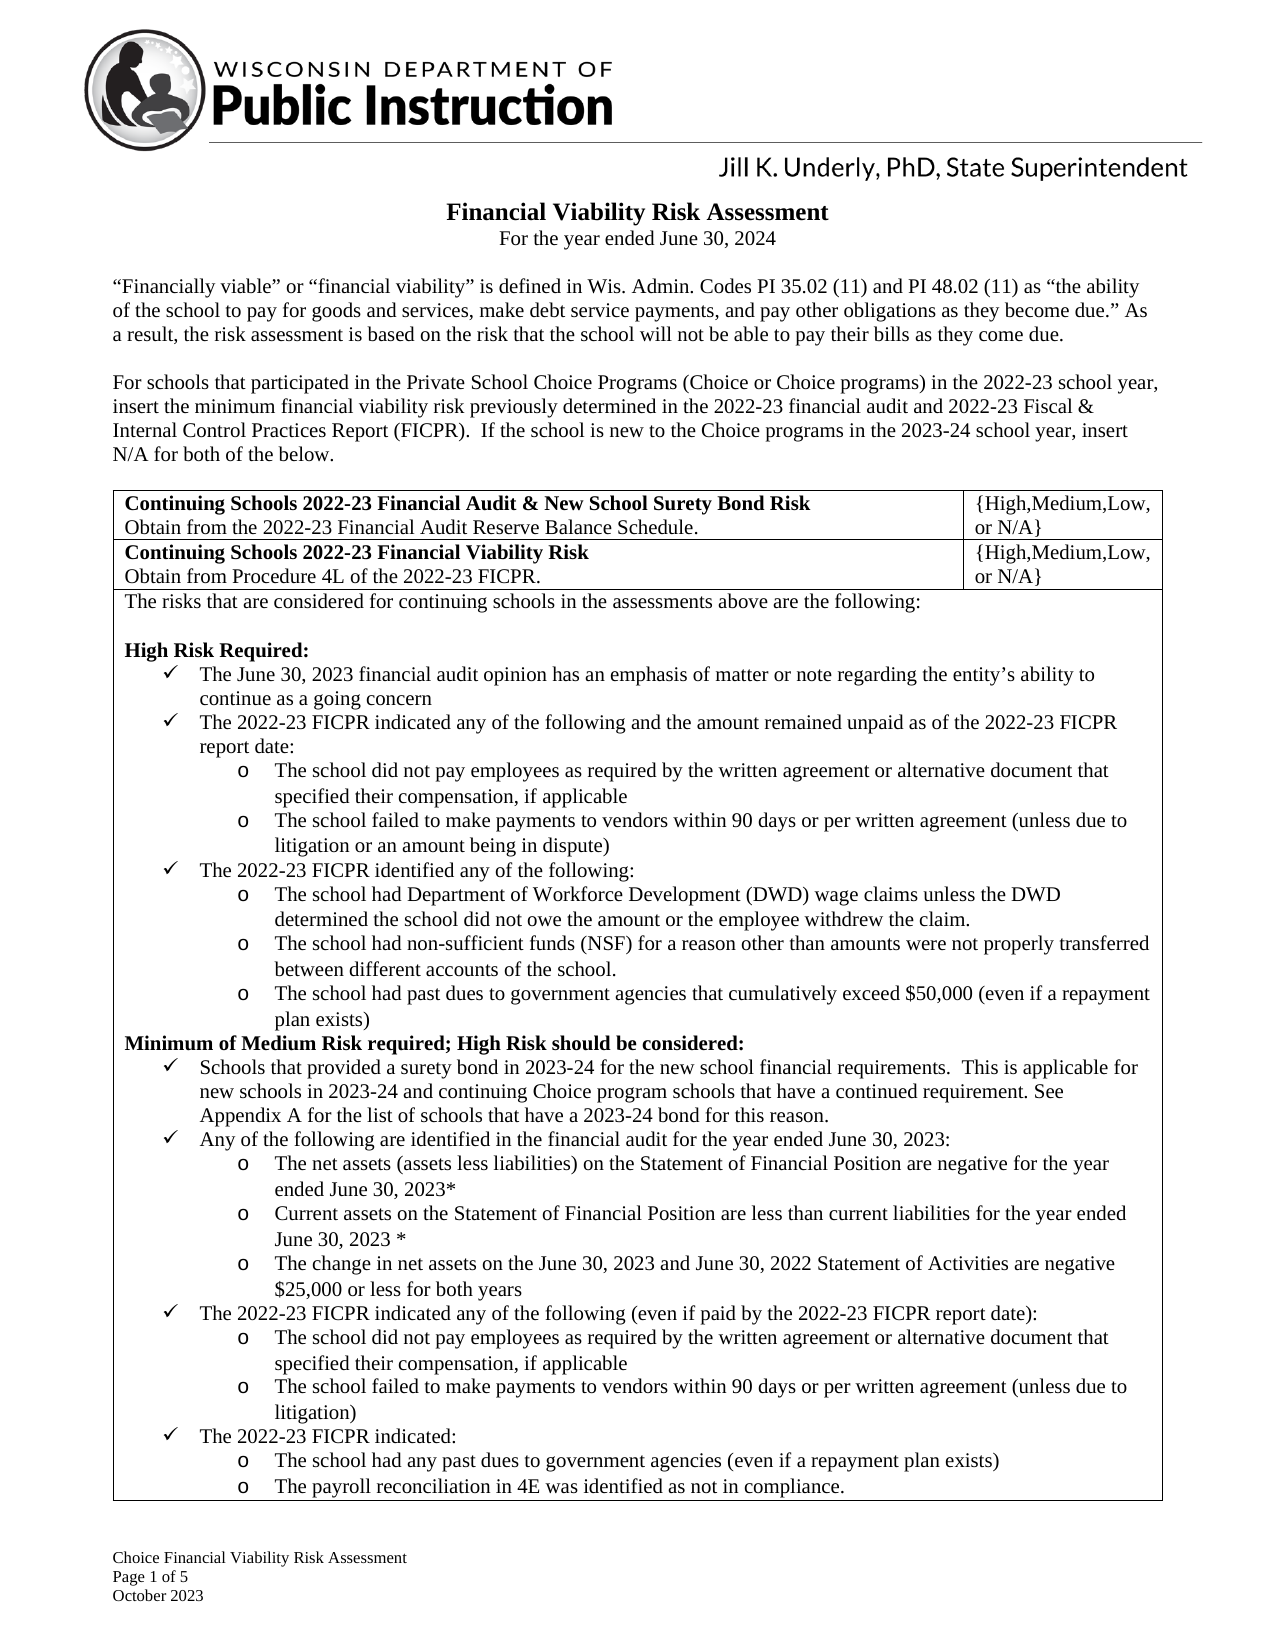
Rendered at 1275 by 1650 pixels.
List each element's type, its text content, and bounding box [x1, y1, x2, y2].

text “Financially viable” or “financial viability” is defined in Wis. Admin. Codes PI 35.02 (11) and PI 48.02 (11) as “the ability of the school to pay for goods and services, make debt service payments, and pay other obligations as they become due.” As a result, the risk assessment is based on the risk that the school will not be able to pay their bills as they come due. [112, 273, 1162, 346]
table_header {High,Medium,Low, or N/A} [964, 491, 1162, 539]
table_header Continuing Schools 2022-23 Financial Audit & New School Surety Bond Risk Obtain from the 2022-23 Financial Audit Reserve Balance Schedule. [114, 491, 963, 539]
picture [76, 22, 1203, 197]
table_cell {High,Medium,Low, or N/A} [964, 540, 1162, 588]
text For schools that participated in the Private School Choice Programs (Choice or Choice programs) in the 2022-23 school year, insert the minimum financial viability risk previously determined in the 2022-23 financial audit and 2022-23 Fiscal & Internal Control Practices Report (FICPR). If the school is new to the Choice programs in the 2023-24 school year, insert N/A for both of the below. [112, 370, 1162, 466]
text Financial Viability Risk Assessment [112, 197, 1162, 225]
table_cell Continuing Schools 2022-23 Financial Viability Risk Obtain from Procedure 4L of the 2022-23 FICPR. [114, 540, 963, 588]
text For the year ended June 30, 2024 [112, 225, 1162, 249]
table_cell The risks that are considered for continuing schools in the assessments above are the following: High Risk Required: The June 30, 2023 financial audit opinion has an emphasis of matter or note regarding the entity’s ability to continue as a going concern The 2022-23 FICPR indicated any of the following and the amount remained unpaid as of the 2022-23 FICPR report date: The school did not pay employees as required by the written agreement or alternative document that specified their compensation, if applicable The school failed to make payments to vendors within 90 days or per written agreement (unless due to litigation or an amount being in dispute) The 2022-23 FICPR identified any of the following: The school had Department of Workforce Development (DWD) wage claims unless the DWD determined the school did not owe the amount or the employee withdrew the claim. The school had non-sufficient funds (NSF) for a reason other than amounts were not properly transferred between different accounts of the school. The school had past dues to government agencies that cumulatively exceed $50,000 (even if a repayment plan exists) Minimum of Medium Risk required; High Risk should be considered: Schools that provided a surety bond in 2023-24 for the new school financial requirements. This is applicable for new schools in 2023-24 and continuing Choice program schools that have a continued requirement. See Appendix A for the list of schools that have a 2023-24 bond for this reason. Any of the following are identified in the financial audit for the year ended June 30, 2023: The net assets (assets less liabilities) on the Statement of Financial Position are negative for the year ended June 30, 2023* Current assets on the Statement of Financial Position are less than current liabilities for the year ended June 30, 2023 * The change in net assets on the June 30, 2023 and June 30, 2022 Statement of Activities are negative $25,000 or less for both years The 2022-23 FICPR indicated any of the following (even if paid by the 2022-23 FICPR report date): The school did not pay employees as required by the written agreement or alternative document that specified their compensation, if applicable The school failed to make payments to vendors within 90 days or per written agreement (unless due to litigation) The 2022-23 FICPR indicated: The school had any past dues to government agencies (even if a repayment plan exists) The payroll reconciliation in 4E was identified as not in compliance. [114, 590, 1162, 1500]
